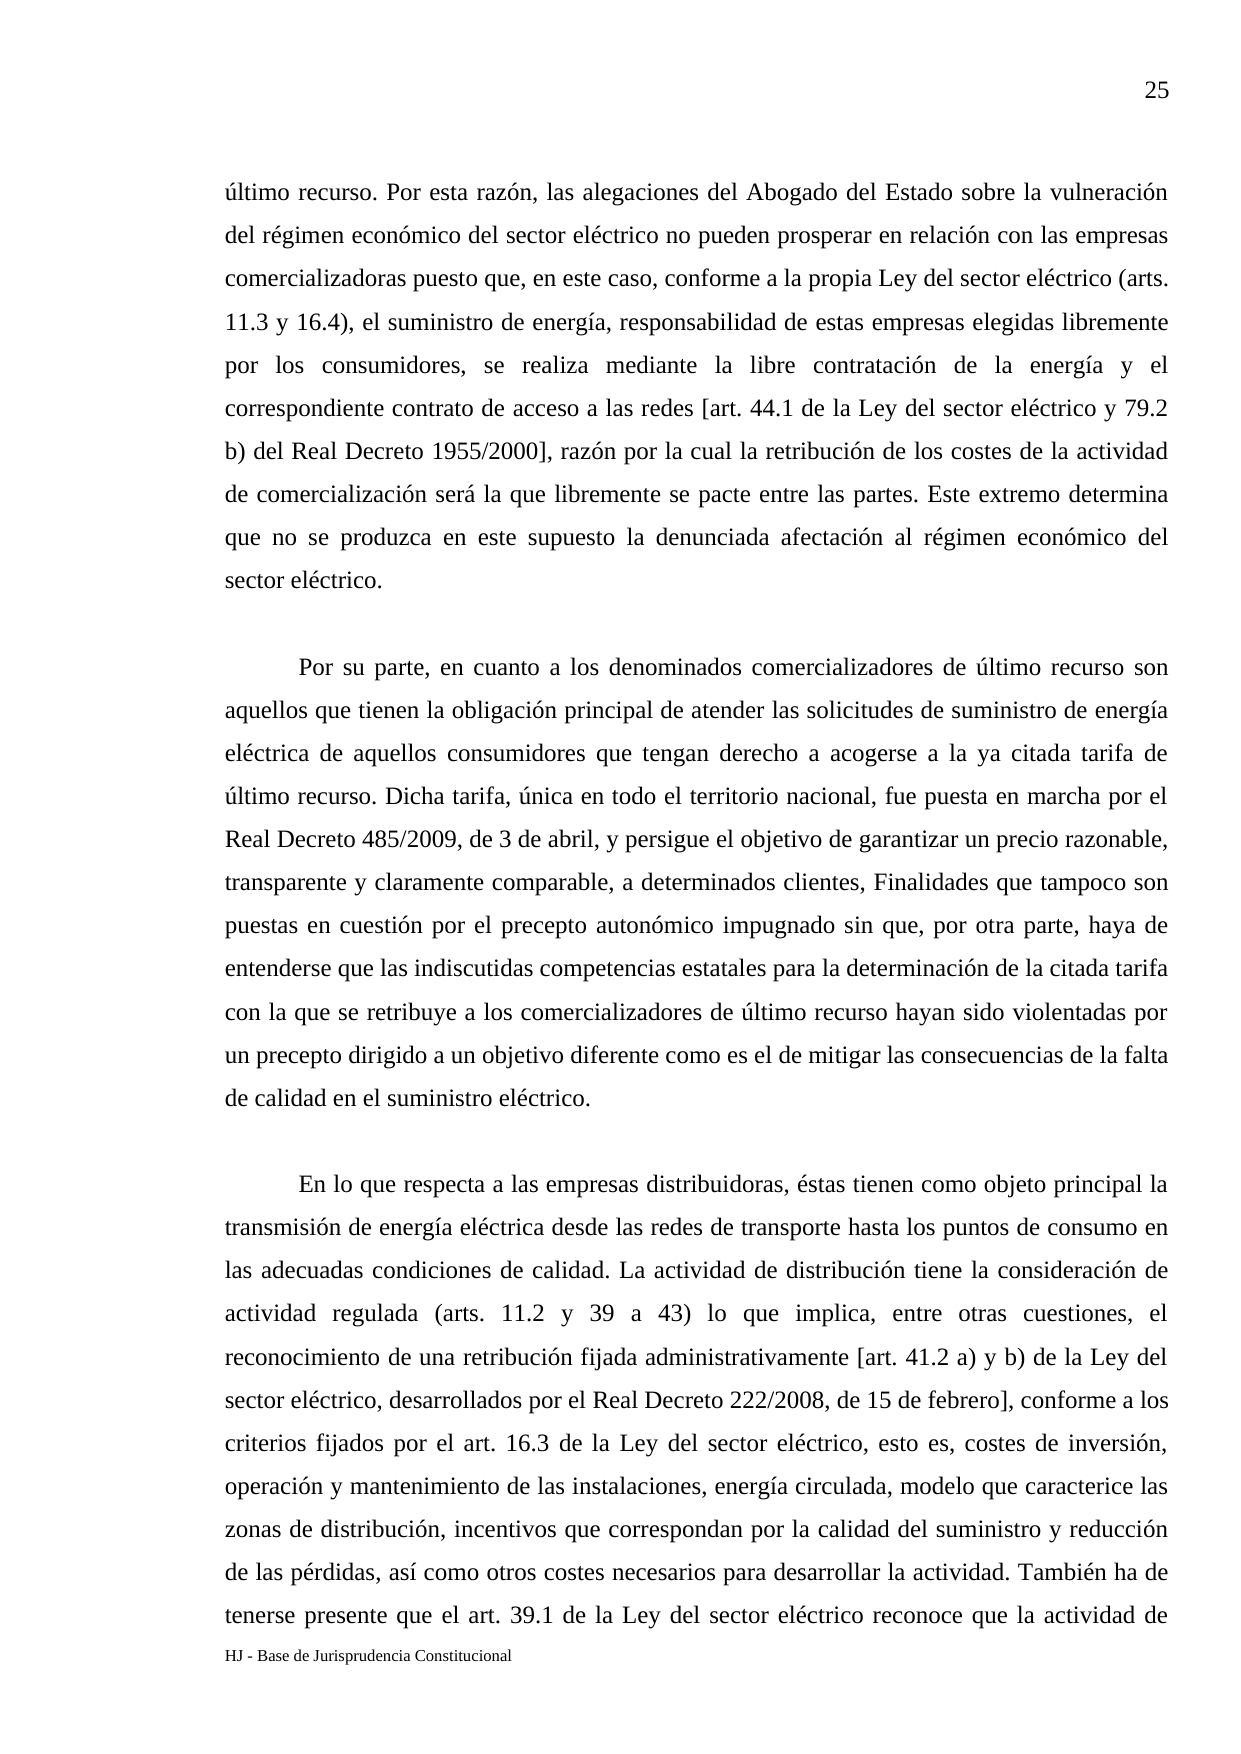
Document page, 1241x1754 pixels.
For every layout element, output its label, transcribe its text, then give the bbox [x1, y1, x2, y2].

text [224, 177, 1169, 594]
text Por su parte, en cuanto a los denominados comercializadores de último recurso son aquellos que tienen la obligación principal de atender las solicitudes de suministro de energía eléctrica de aquellos consumidores que tengan derecho a acogerse a la ya citada tarifa de último recurso. Dicha tarifa, única en todo el territorio nacional, fue puesta en marcha por el Real Decreto 485/2009, de 3 de abril, y persigue el objetivo de garantizar un precio razonable, transparente y claramente comparable, a determinados clientes, Finalidades que tampoco son puestas en cuestión por el precepto autonómico impugnado sin que, por otra parte, haya de entenderse que las indiscutidas competencias estatales para la determinación de la citada tarifa con la que se retribuye a los comercializadores de último recurso hayan sido violentadas por un precepto dirigido a un objetivo diferente como es el de mitigar las consecuencias de la falta de calidad en el suministro eléctrico. [224, 652, 1169, 1112]
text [224, 1169, 1169, 1629]
